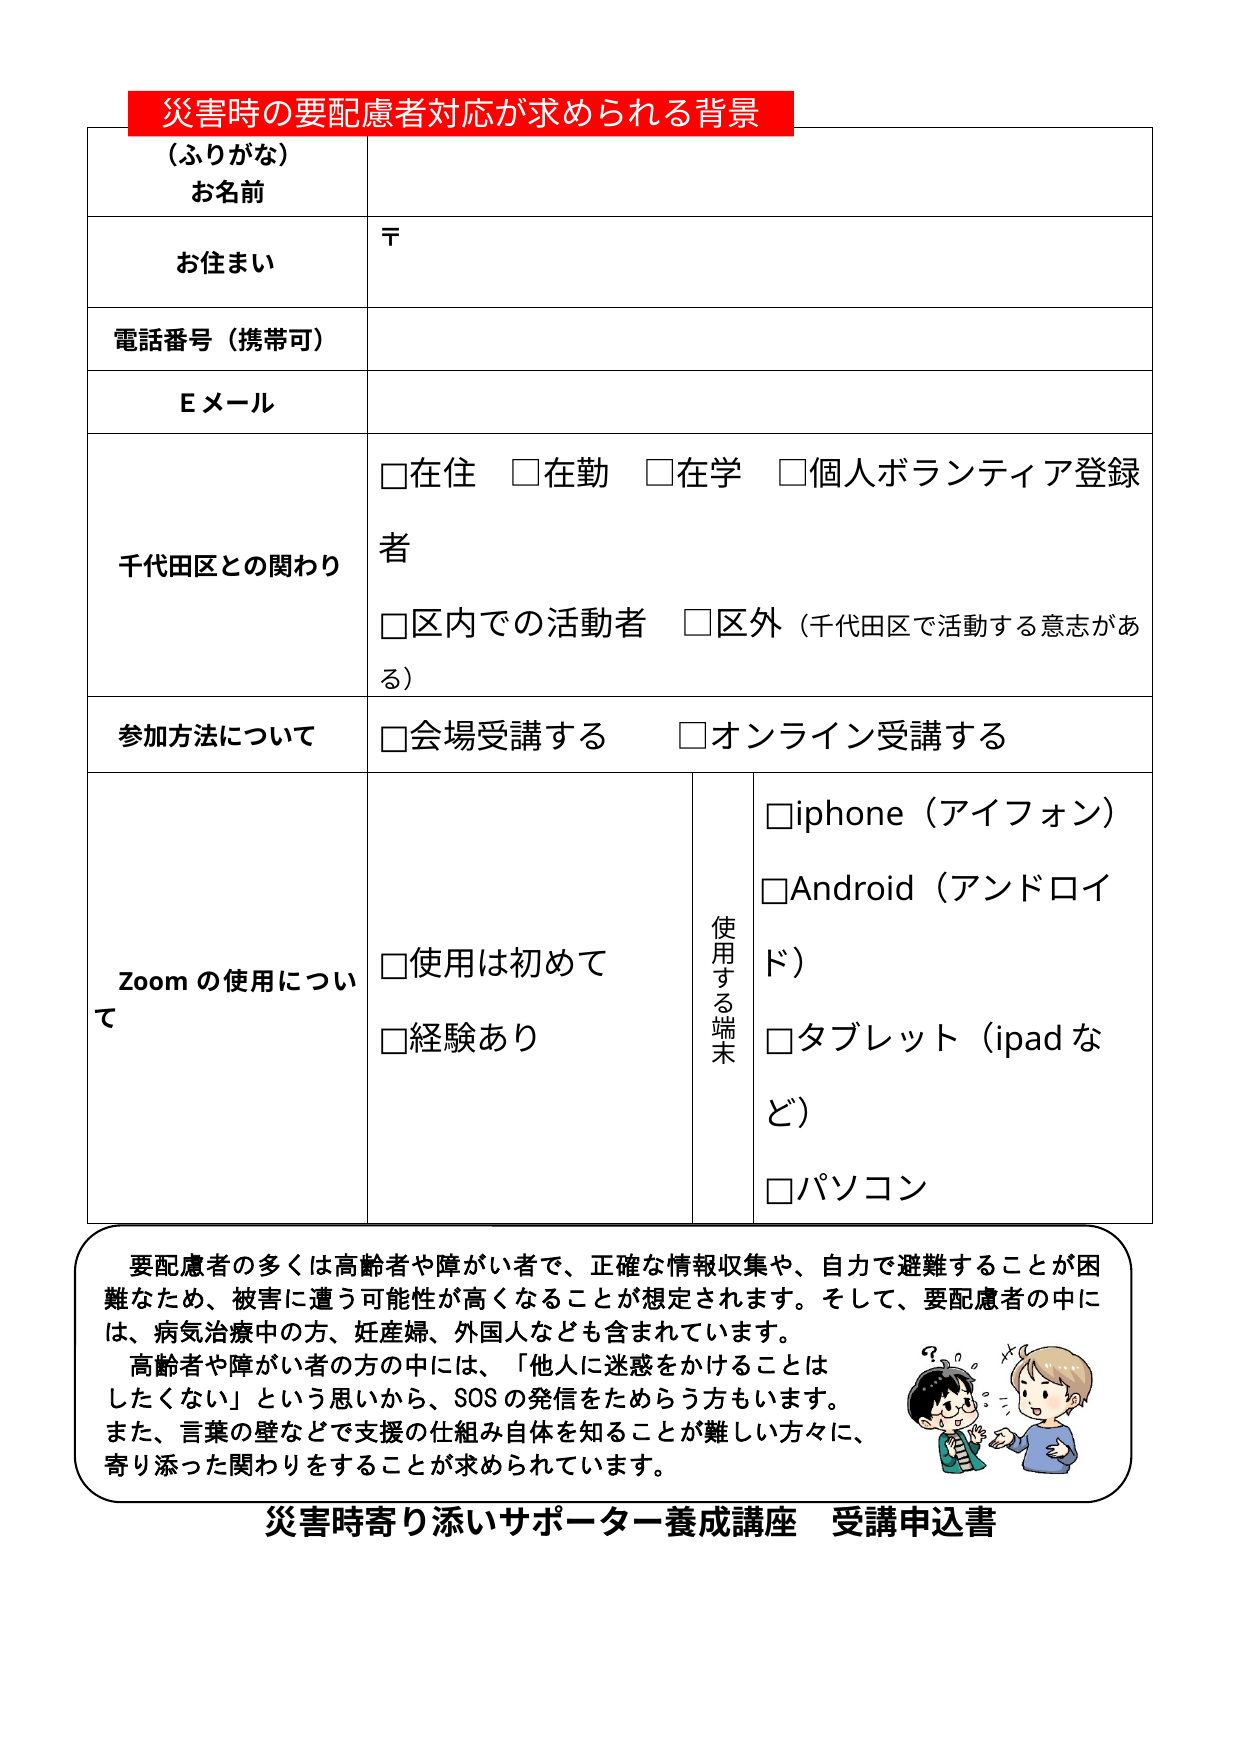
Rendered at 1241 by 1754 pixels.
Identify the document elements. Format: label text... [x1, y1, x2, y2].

table_cell [368, 308, 1152, 370]
table_cell Zoomの使用について [88, 773, 367, 1223]
table_cell □在住 □在勤 □在学 □個人ボランティア登録者 □区内での活動者 □区外（千代田区で活動する意志がある） [368, 434, 1152, 696]
table_cell [368, 371, 1152, 432]
picture [901, 1331, 1099, 1480]
table_cell Ｅメール [88, 371, 367, 432]
table_cell □会場受講する □オンライン受講する [368, 697, 1152, 772]
table_header （ふりがな） お名前 [88, 128, 367, 216]
table_cell □iphone（アイフォン） □Android（アンドロイド） □タブレット（ipadなど） □パソコン [754, 773, 1152, 1223]
table_cell 千代田区との関わり [88, 434, 367, 696]
table_cell □使用は初めて □経験あり [368, 773, 692, 1223]
table_cell お住まい [88, 217, 367, 307]
table_cell 参加方法について [88, 697, 367, 772]
table_cell 電話番号（携帯可） [88, 308, 367, 370]
table_cell 〒 [368, 217, 1152, 307]
table_header [368, 128, 1152, 216]
table_cell 使用する端末 [693, 773, 753, 1223]
